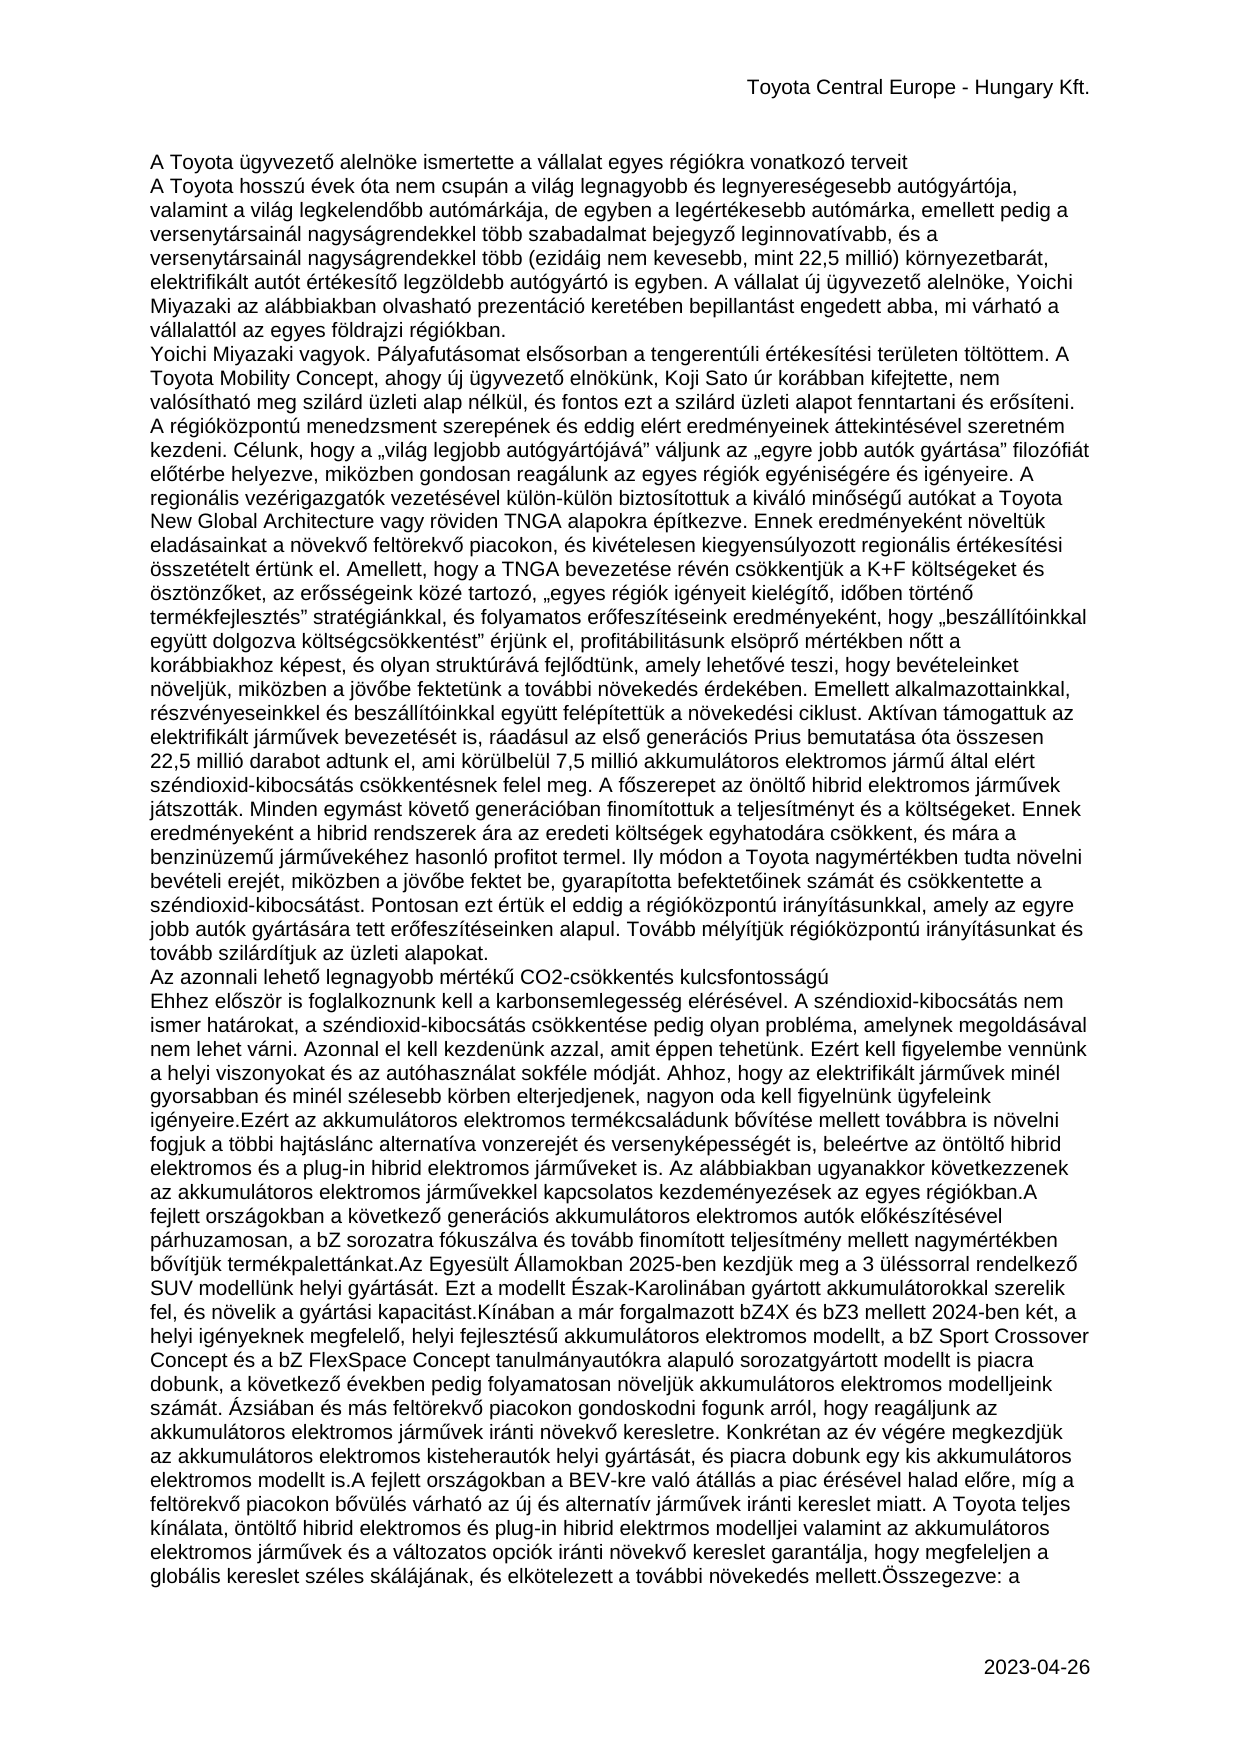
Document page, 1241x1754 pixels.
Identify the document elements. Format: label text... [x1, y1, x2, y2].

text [150, 988, 1090, 1587]
text A Toyota ügyvezető alelnöke ismertette a vállalat egyes régiókra vonatkozó terveit [150, 150, 1090, 174]
text A Toyota hosszú évek óta nem csupán a világ legnagyobb és legnyereségesebb autógyártója, valamint a világ legkelendőbb autómárkája, de egyben a legértékesebb autómárka, emellett pedig a versenytársainál nagyságrendekkel több szabadalmat bejegyző leginnovatívabb, és a versenytársainál nagyságrendekkel több (ezidáig nem kevesebb, mint 22,5 millió) környezetbarát, elektrifikált autót értékesítő legzöldebb autógyártó is egyben. A vállalat új ügyvezető alelnöke, Yoichi Miyazaki az alábbiakban olvasható prezentáció keretében bepillantást engedett abba, mi várható a vállalattól az egyes földrajzi régiókban. [150, 174, 1090, 342]
text Yoichi Miyazaki vagyok. Pályafutásomat elsősorban a tengerentúli értékesítési területen töltöttem. A Toyota Mobility Concept, ahogy új ügyvezető elnökünk, Koji Sato úr korábban kifejtette, nem valósítható meg szilárd üzleti alap nélkül, és fontos ezt a szilárd üzleti alapot fenntartani és erősíteni. A régióközpontú menedzsment szerepének és eddig elért eredményeinek áttekintésével szeretném kezdeni. Célunk, hogy a „világ legjobb autógyártójává” váljunk az „egyre jobb autók gyártása” filozófiát előtérbe helyezve, miközben gondosan reagálunk az egyes régiók egyéniségére és igényeire. A regionális vezérigazgatók vezetésével külön-külön biztosítottuk a kiváló minőségű autókat a Toyota New Global Architecture vagy röviden TNGA alapokra építkezve. Ennek eredményeként növeltük eladásainkat a növekvő feltörekvő piacokon, és kivételesen kiegyensúlyozott regionális értékesítési összetételt értünk el. Amellett, hogy a TNGA bevezetése révén csökkentjük a K+F költségeket és ösztönzőket, az erősségeink közé tartozó, „egyes régiók igényeit kielégítő, időben történő termékfejlesztés” stratégiánkkal, és folyamatos erőfeszítéseink eredményeként, hogy „beszállítóinkkal együtt dolgozva költségcsökkentést” érjünk el, profitábilitásunk elsöprő mértékben nőtt a korábbiakhoz képest, és olyan struktúrává fejlődtünk, amely lehetővé teszi, hogy bevételeinket növeljük, miközben a jövőbe fektetünk a további növekedés érdekében. Emellett alkalmazottainkkal, részvényeseinkkel és beszállítóinkkal együtt felépítettük a növekedési ciklust. Aktívan támogattuk az elektrifikált járművek bevezetését is, ráadásul az első generációs Prius bemutatása óta összesen 22,5 millió darabot adtunk el, ami körülbelül 7,5 millió akkumulátoros elektromos jármű által elért széndioxid-kibocsátás csökkentésnek felel meg. A főszerepet az önöltő hibrid elektromos járművek játszották. Minden egymást követő generációban finomítottuk a teljesítményt és a költségeket. Ennek eredményeként a hibrid rendszerek ára az eredeti költségek egyhatodára csökkent, és mára a benzinüzemű járművekéhez hasonló profitot termel. Ily módon a Toyota nagymértékben tudta növelni bevételi erejét, miközben a jövőbe fektet be, gyarapította befektetőinek számát és csökkentette a széndioxid-kibocsátást. Pontosan ezt értük el eddig a régióközpontú irányításunkkal, amely az egyre jobb autók gyártására tett erőfeszítéseinken alapul. Tovább mélyítjük régióközpontú irányításunkat és tovább szilárdítjuk az üzleti alapokat. [150, 342, 1090, 964]
text Az azonnali lehető legnagyobb mértékű CO2-csökkentés kulcsfontosságú [150, 964, 1090, 988]
